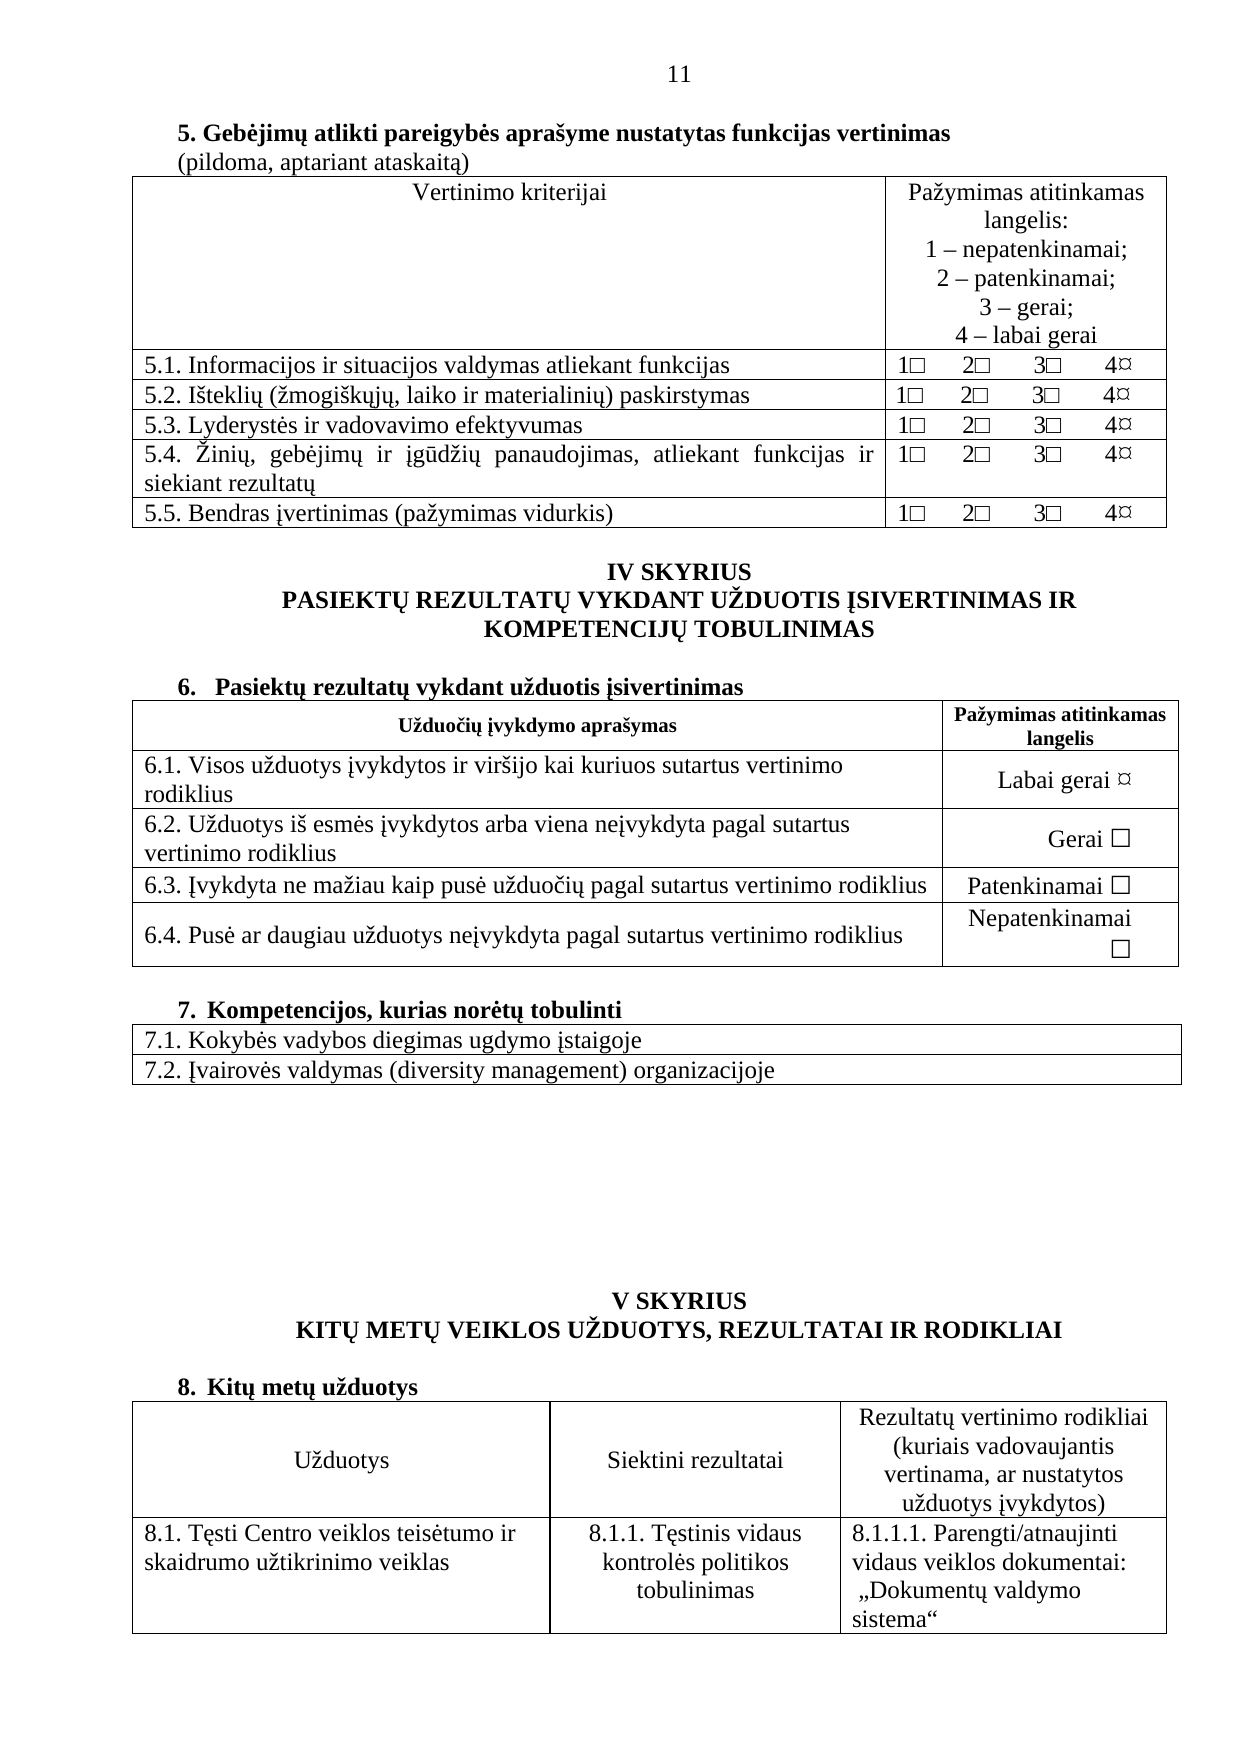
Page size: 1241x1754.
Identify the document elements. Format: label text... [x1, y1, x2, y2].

table_cell Nepatenkinamai ☐ [943, 903, 1178, 966]
text 7. Kompetencijos, kurias norėtų tobulinti [177, 995, 1181, 1024]
table_cell 7.2. Įvairovės valdymas (diversity management) organizacijoje [133, 1055, 1181, 1084]
text (pildoma, aptariant ataskaitą) [177, 147, 1181, 176]
table_cell 5.3. Lyderystės ir vadovavimo efektyvumas [133, 410, 885, 438]
table_cell 5.2. Išteklių (žmogiškųjų, laiko ir materialinių) paskirstymas [133, 380, 885, 409]
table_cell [551, 1518, 840, 1633]
table_header Pažymimas atitinkamas langelis [943, 701, 1178, 749]
table_cell Patenkinamai ☐ [943, 868, 1178, 902]
table_cell 5.5. Bendras įvertinimas (pažymimas vidurkis) [133, 498, 885, 527]
text V SKYRIUS [177, 1286, 1181, 1315]
table_cell 6.1. Visos užduotys įvykdytos ir viršijo kai kuriuos sutartus vertinimo rodiklius [133, 751, 942, 808]
table_header Užduotys [133, 1402, 549, 1517]
table_cell 6.3. Įvykdyta ne mažiau kaip pusė užduočių pagal sutartus vertinimo rodiklius [133, 868, 942, 902]
text 5. Gebėjimų atlikti pareigybės aprašyme nustatytas funkcijas vertinimas [177, 118, 1181, 147]
table_header Vertinimo kriterijai [133, 177, 885, 349]
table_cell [133, 1518, 549, 1633]
table_cell 5.4. Žinių, gebėjimų ir įgūdžių panaudojimas, atliekant funkcijas ir siekiant rezultatų [133, 440, 885, 497]
table_cell 1□ 2□ 3□ 4 [886, 350, 1166, 379]
table_cell Labai gerai [943, 751, 1178, 808]
table_cell 6.2. Užduotys iš esmės įvykdytos arba viena neįvykdyta pagal sutartus vertinimo rodiklius [133, 809, 942, 867]
table_cell 6.4. Pusė ar daugiau užduotys neįvykdyta pagal sutartus vertinimo rodiklius [133, 903, 942, 966]
table_cell 1□ 2□ 3□ 4 [886, 440, 1166, 497]
text KITŲ METŲ VEIKLOS UŽDUOTYS, REZULTATAI IR RODIKLIAI [177, 1315, 1181, 1343]
text PASIEKTŲ REZULTATŲ VYKDANT UŽDUOTIS ĮSIVERTINIMAS IR KOMPETENCIJŲ TOBULINIMAS [177, 585, 1181, 643]
table_cell 1□ 2□ 3□ 4 [886, 498, 1166, 527]
table_header Pažymimas atitinkamas langelis: 1 – nepatenkinamai; 2 – patenkinamai; 3 – gerai; 4 – labai gerai [886, 177, 1166, 349]
table_header Užduočių įvykdymo aprašymas [133, 701, 942, 749]
table_cell Gerai ☐ [943, 809, 1178, 867]
table_header Siektini rezultatai [551, 1402, 840, 1517]
text IV SKYRIUS [177, 557, 1181, 585]
table_header 7.1. Kokybės vadybos diegimas ugdymo įstaigoje [133, 1025, 1181, 1054]
table_cell 5.1. Informacijos ir situacijos valdymas atliekant funkcijas [133, 350, 885, 379]
table_header Rezultatų vertinimo rodikliai (kuriais vadovaujantis vertinama, ar nustatytos užduotys įvykdytos) [841, 1402, 1166, 1517]
table_cell 1□ 2□ 3□ 4 [886, 410, 1166, 438]
table_cell 1□ 2□ 3□ 4 [886, 380, 1166, 409]
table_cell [841, 1518, 1166, 1633]
text 8. Kitų metų užduotys [177, 1372, 1181, 1401]
text 6. Pasiektų rezultatų vykdant užduotis įsivertinimas [177, 672, 1181, 700]
